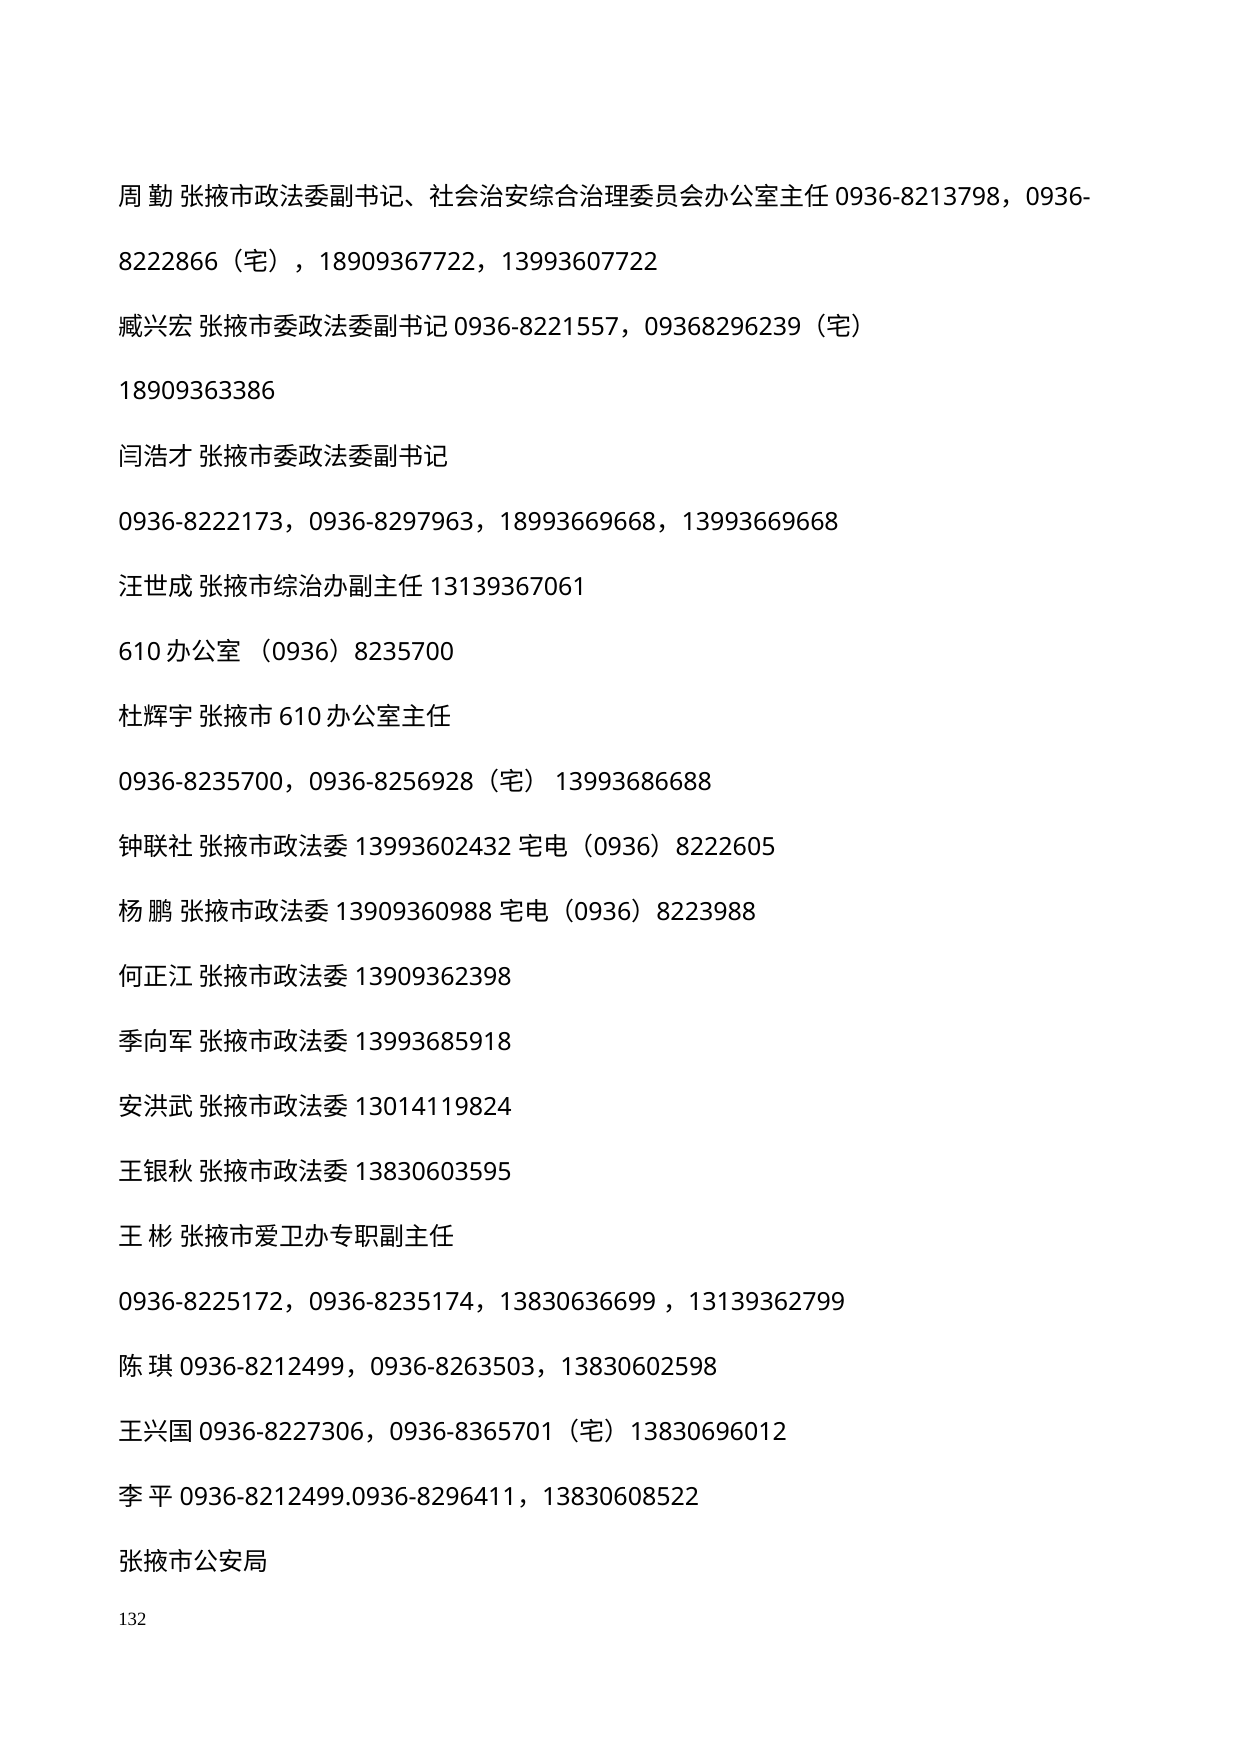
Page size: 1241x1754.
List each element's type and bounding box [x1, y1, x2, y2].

text [118, 162, 1122, 1592]
